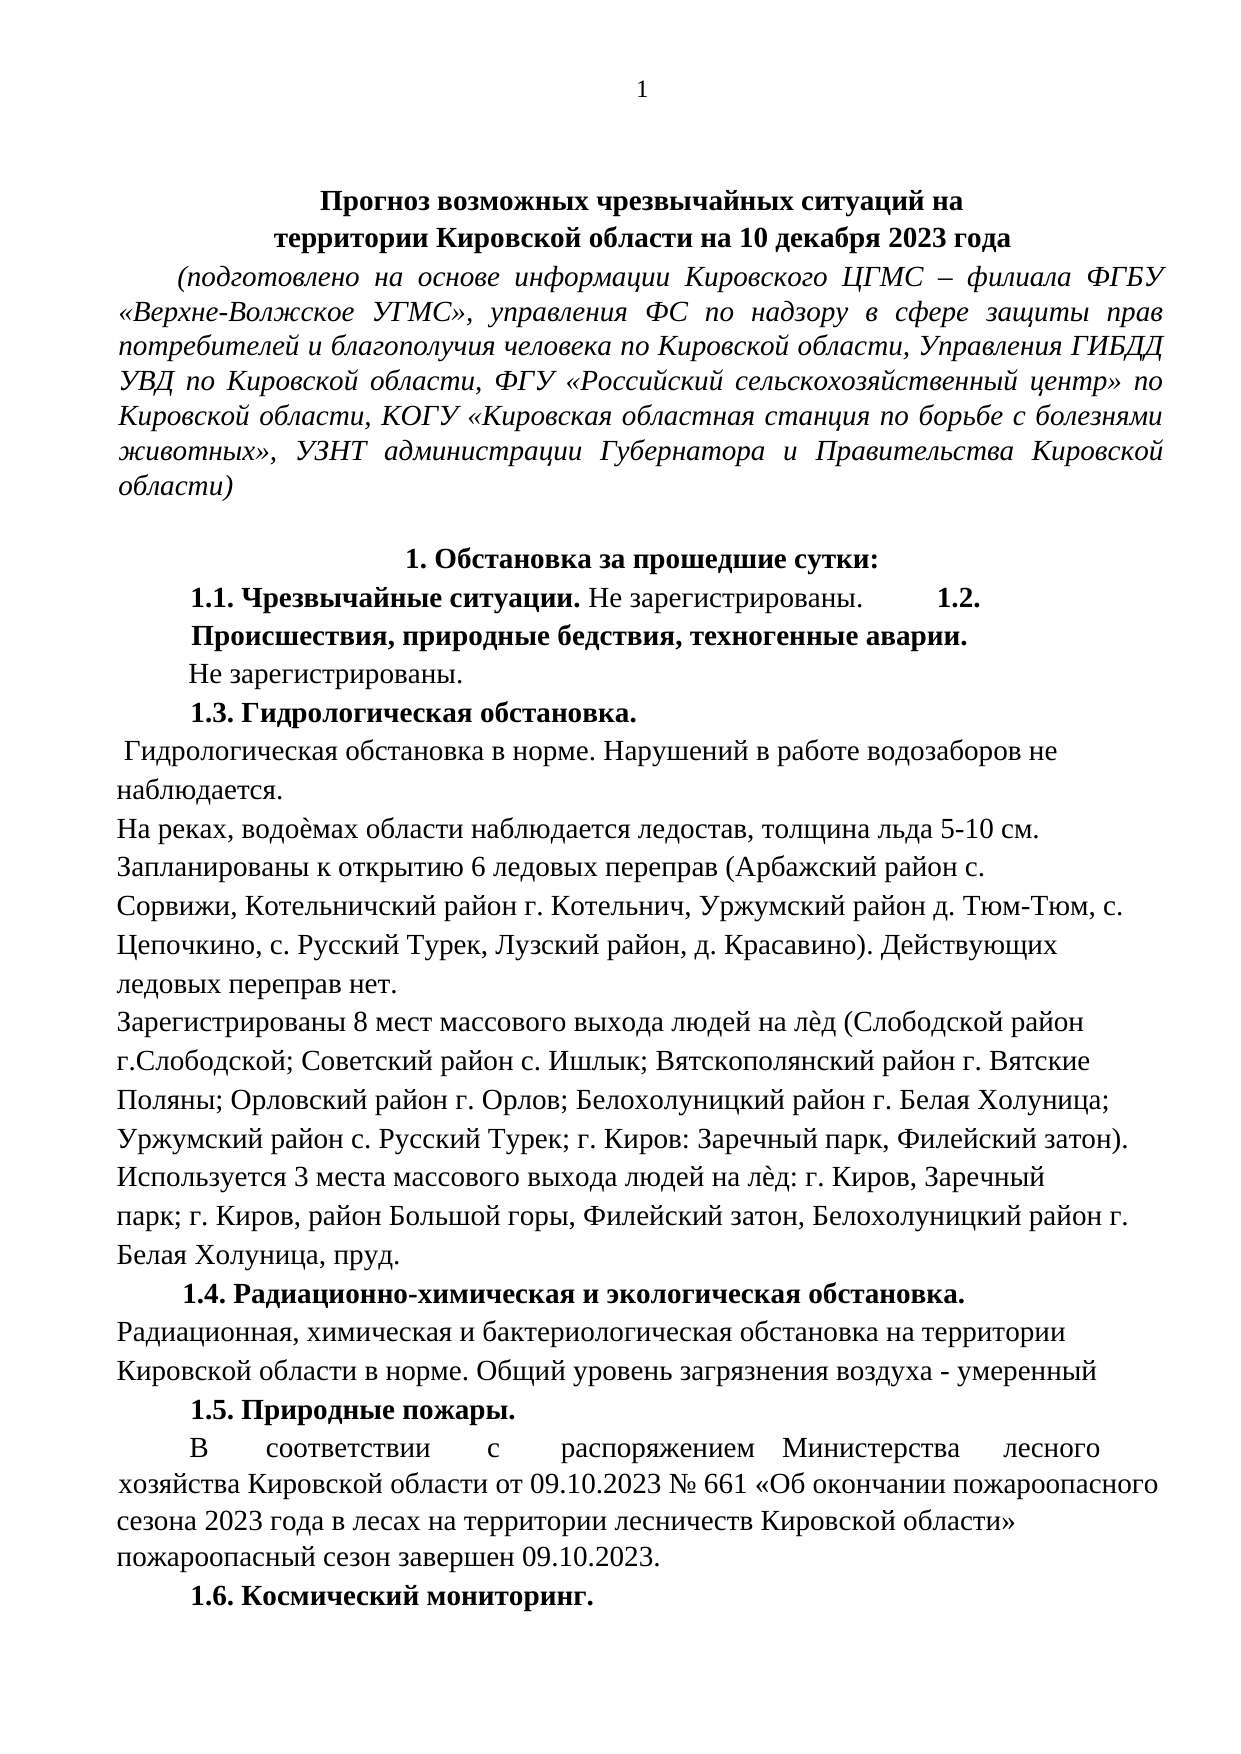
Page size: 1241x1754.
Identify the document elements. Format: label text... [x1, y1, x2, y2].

text Цепочкино, с. Русский Турек, Лузский район, д. Красавино). Действующих [116, 927, 1167, 961]
text Поляны; Орловский район г. Орлов; Белохолуницкий район г. Белая Холуница; [116, 1082, 1167, 1116]
text 1.4. Радиационно-химическая и экологическая обстановка. [116, 1276, 1167, 1309]
text Гидрологическая обстановка в норме. Нарушений в работе водозаборов не [116, 733, 1167, 767]
text Используется 3 места массового выхода людей на лѐд: г. Киров, Заречный [116, 1159, 1167, 1193]
text 1.3. Гидрологическая обстановка. [190, 695, 1186, 728]
text 1.1. Чрезвычайные ситуации. Не зарегистрированы. 1.2. Происшествия, природные бедствия, техногенные аварии. [190, 580, 1019, 651]
text На реках, водоѐмах области наблюдается ледостав, толщина льда 5-10 см. [116, 811, 1167, 844]
text парк; г. Киров, район Большой горы, Филейский затон, Белохолуницкий район г. [116, 1198, 1167, 1232]
text Белая Холуница, пруд. [116, 1237, 1167, 1271]
text 1.5. Природные пожары. [190, 1392, 1186, 1426]
text ледовых переправ нет. [116, 966, 1167, 999]
text Сорвижи, Котельничский район г. Котельнич, Уржумский район д. Тюм-Тюм, с. [116, 888, 1167, 922]
text Радиационная, химическая и бактериологическая обстановка на территории [116, 1314, 1167, 1348]
text В соответствии с распоряжением Министерства лесного хозяйства Кировской области от 09.10.2023 № 661 «Об окончании пожароопасного сезона 2023 года в лесах на территории лесничеств Кировской области» пожароопасный сезон завершен 09.10.2023. [116, 1430, 1186, 1572]
text Прогноз возможных чрезвычайных ситуаций на территории Кировской области на 10 декабря 2023 года [261, 183, 1023, 254]
text (подготовлено на основе информации Кировского ЦГМС – филиала ФГБУ «Верхне-Волжское УГМС», управления ФС по надзору в сфере защиты прав потребителей и благополучия человека по Кировской области, Управления ГИБДД УВД по Кировской области, ФГУ «Российский сельскохозяйственный центр» по Кировской области, КОГУ «Кировская областная станция по борьбе с болезнями животных», УЗНТ администрации Губернатора и Правительства Кировской области) [118, 259, 1166, 501]
list Обстановка за прошедшие сутки: [188, 542, 1097, 575]
text Зарегистрированы 8 мест массового выхода людей на лѐд (Слободской район [116, 1004, 1167, 1038]
text Не зарегистрированы. [118, 656, 1186, 690]
text наблюдается. [116, 772, 1167, 806]
text Уржумский район с. Русский Турек; г. Киров: Заречный парк, Филейский затон). [116, 1121, 1167, 1154]
text г.Слободской; Советский район с. Ишлык; Вятскополянский район г. Вятские [116, 1043, 1167, 1077]
text 1.6. Космический мониторинг. [190, 1578, 1186, 1611]
text Запланированы к открытию 6 ледовых переправ (Арбажский район с. [116, 849, 1167, 883]
text Кировской области в норме. Общий уровень загрязнения воздуха - умеренный [116, 1353, 1167, 1387]
